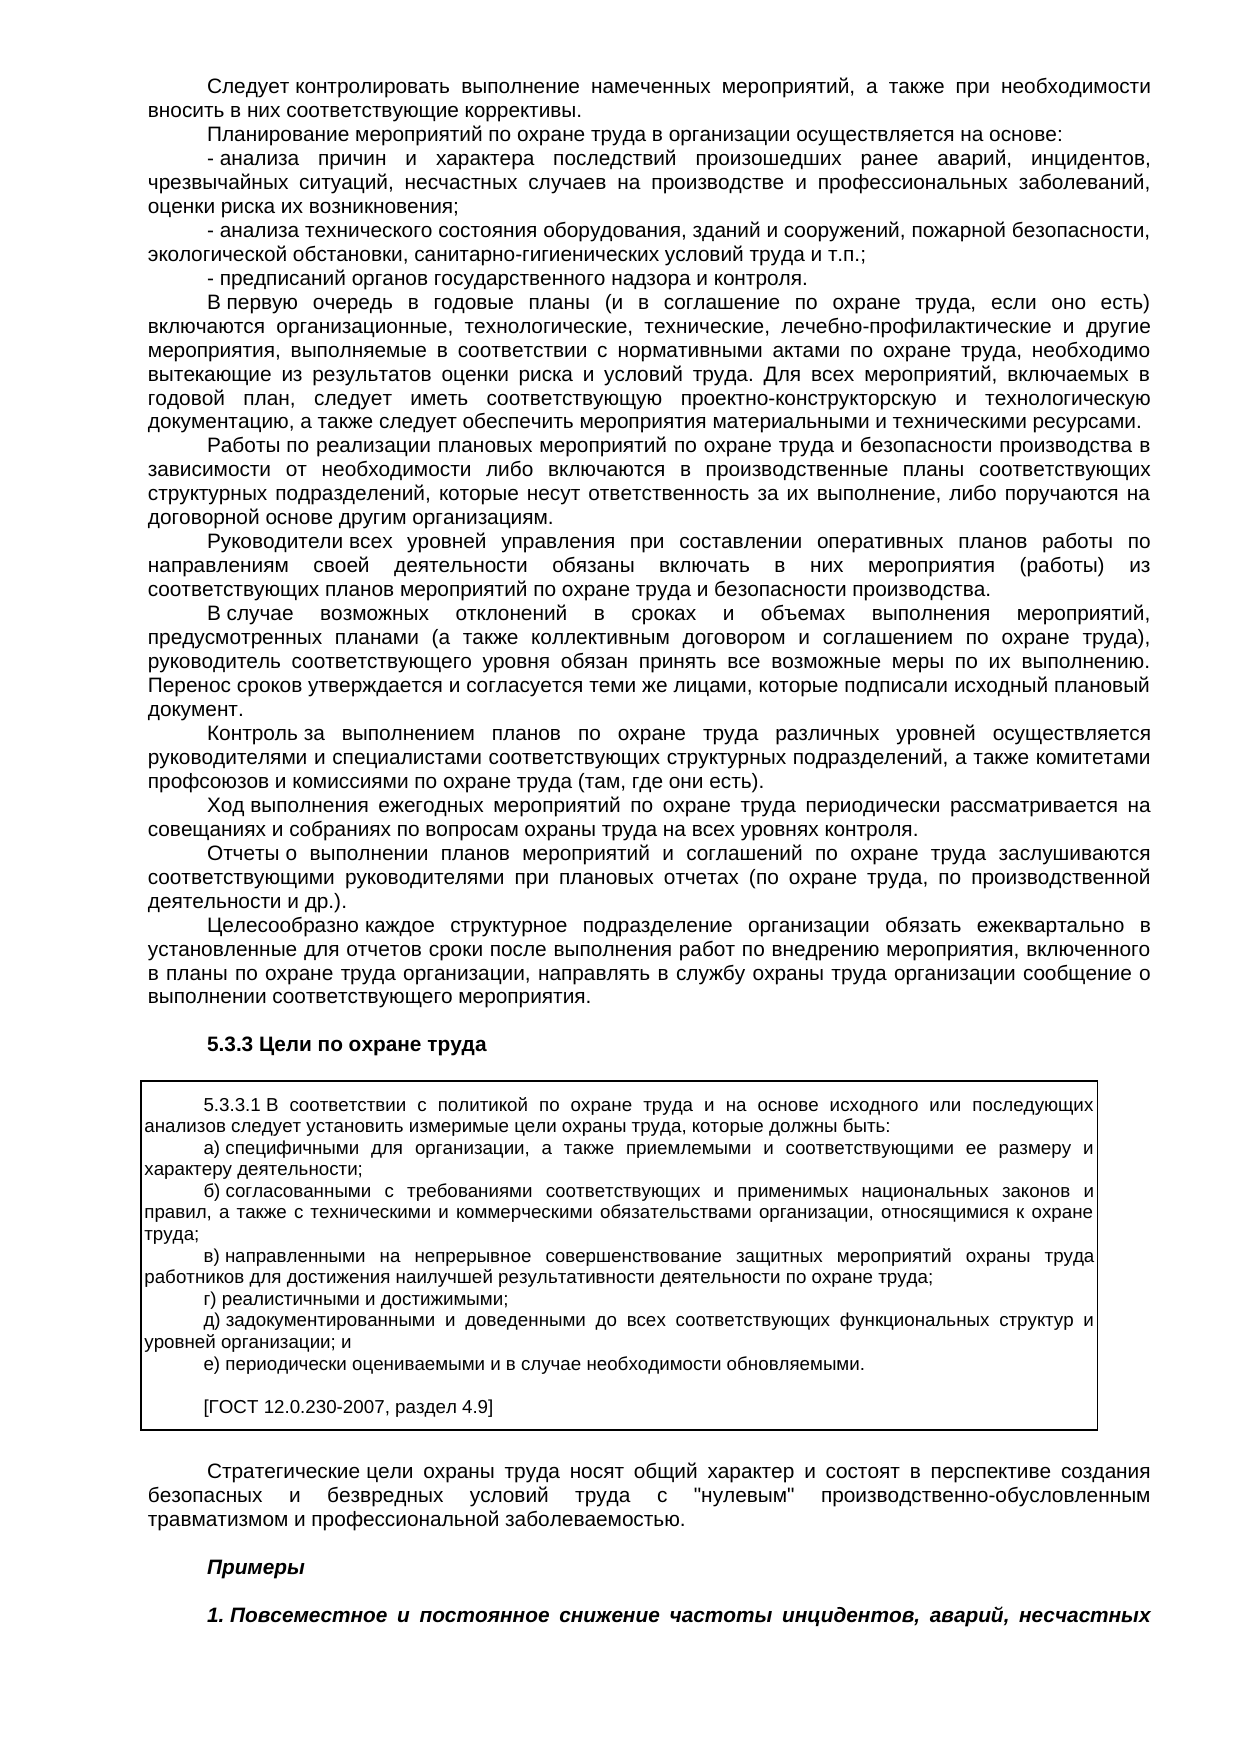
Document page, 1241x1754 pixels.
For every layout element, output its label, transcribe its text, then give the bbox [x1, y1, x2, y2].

text Отчеты о выполнении планов мероприятий и соглашений по охране труда заслушиваются соответствующими руководителями при плановых отчетах (по охране труда, по производственной деятельности и др.). [148, 841, 1152, 912]
text Ход выполнения ежегодных мероприятий по охране труда периодически рассматривается на совещаниях и собраниях по вопросам охраны труда на всех уровнях контроля. [148, 793, 1152, 841]
text 5.3.3 Цели по охране труда [148, 1032, 1152, 1056]
text Следует контролировать выполнение намеченных мероприятий, а также при необходимости вносить в них соответствующие коррективы. [148, 74, 1152, 122]
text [148, 1603, 1152, 1627]
table_header 5.3.3.1 В соответствии с политикой по охране труда и на основе исходного или последующих анализов следует установить измеримые цели охраны труда, которые должны быть: а) специфичными для организации, а также приемлемыми и соответствующими ее размеру и характеру деятельности; б) согласованными с требованиями соответствующих и применимых национальных законов и правил, а также с техническими и коммерческими обязательствами организации, относящимися к охране труда; в) направленными на непрерывное совершенствование защитных мероприятий охраны труда работников для достижения наилучшей результативности деятельности по охране труда; г) реалистичными и достижимыми; д) задокументированными и доведенными до всех соответствующих функциональных структур и уровней организации; и е) периодически оцениваемыми и в случае необходимости обновляемыми. [ГОСТ 12.0.230-2007, раздел 4.9] [142, 1082, 1097, 1429]
text Стратегические цели охраны труда носят общий характер и состоят в перспективе создания безопасных и безвредных условий труда с "нулевым" производственно-обусловленным травматизмом и профессиональной заболеваемостью. [148, 1459, 1152, 1531]
text Планирование мероприятий по охране труда в организации осуществляется на основе: [148, 122, 1152, 146]
text В случае возможных отклонений в сроках и объемах выполнения мероприятий, предусмотренных планами (а также коллективным договором и соглашением по охране труда), руководитель соответствующего уровня обязан принять все возможные меры по их выполнению. Перенос сроков утверждается и согласуется теми же лицами, которые подписали исходный плановый документ. [148, 601, 1152, 721]
text - предписаний органов государственного надзора и контроля. [148, 266, 1152, 289]
text Работы по реализации плановых мероприятий по охране труда и безопасности производства в зависимости от необходимости либо включаются в производственные планы соответствующих структурных подразделений, которые несут ответственность за их выполнение, либо поручаются на договорной основе другим организациям. [148, 433, 1152, 529]
text - анализа технического состояния оборудования, зданий и сооружений, пожарной безопасности, экологической обстановки, санитарно-гигиенических условий труда и т.п.; [148, 218, 1152, 266]
text Примеры [148, 1555, 1152, 1579]
text - анализа причин и характера последствий произошедших ранее аварий, инцидентов, чрезвычайных ситуаций, несчастных случаев на производстве и профессиональных заболеваний, оценки риска их возникновения; [148, 146, 1152, 218]
text Целесообразно каждое структурное подразделение организации обязать ежеквартально в установленные для отчетов сроки после выполнения работ по внедрению мероприятия, включенного в планы по охране труда организации, направлять в службу охраны труда организации сообщение о выполнении соответствующего мероприятия. [148, 912, 1152, 1008]
text В первую очередь в годовые планы (и в соглашение по охране труда, если оно есть) включаются организационные, технологические, технические, лечебно-профилактические и другие мероприятия, выполняемые в соответствии с нормативными актами по охране труда, необходимо вытекающие из результатов оценки риска и условий труда. Для всех мероприятий, включаемых в годовой план, следует иметь соответствующую проектно-конструкторскую и технологическую документацию, а также следует обеспечить мероприятия материальными и техническими ресурсами. [148, 289, 1152, 433]
text Руководители всех уровней управления при составлении оперативных планов работы по направлениям своей деятельности обязаны включать в них мероприятия (работы) из соответствующих планов мероприятий по охране труда и безопасности производства. [148, 529, 1152, 601]
text Контроль за выполнением планов по охране труда различных уровней осуществляется руководителями и специалистами соответствующих структурных подразделений, а также комитетами профсоюзов и комиссиями по охране труда (там, где они есть). [148, 721, 1152, 793]
